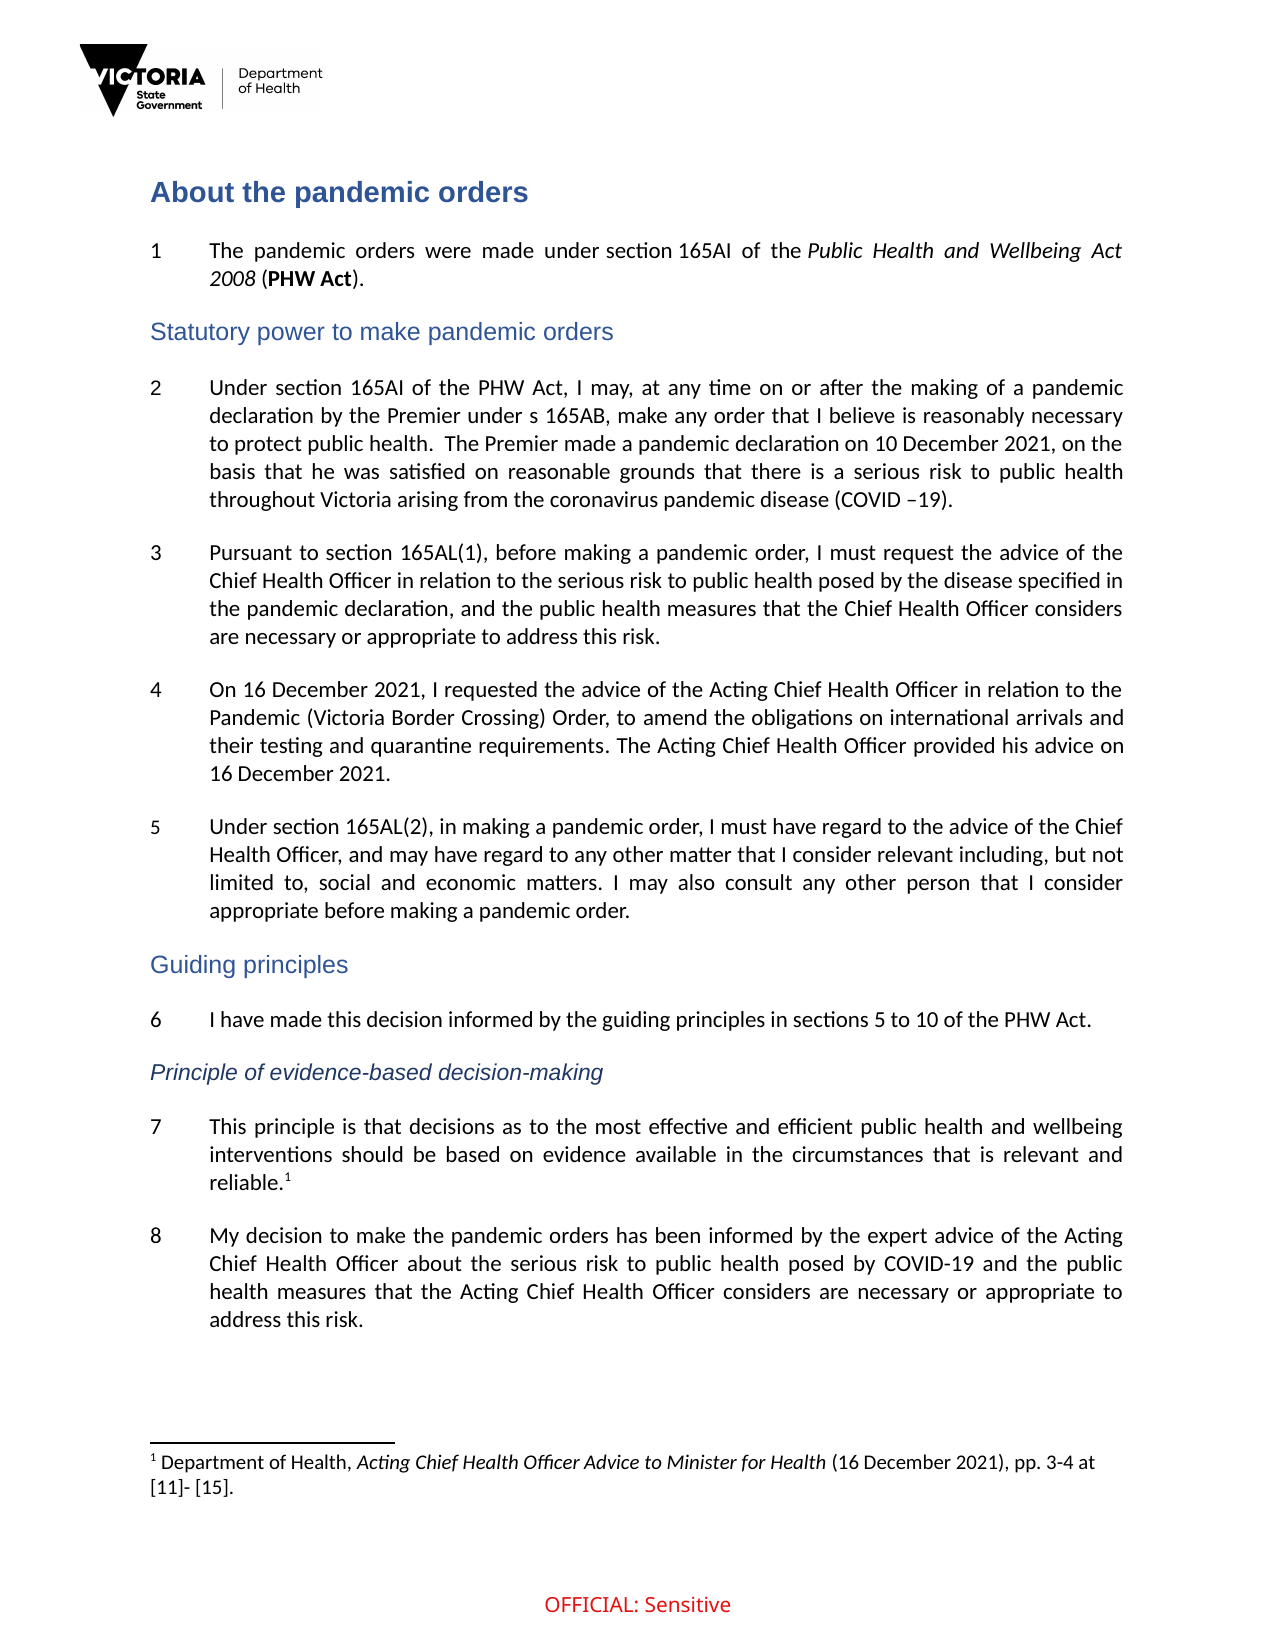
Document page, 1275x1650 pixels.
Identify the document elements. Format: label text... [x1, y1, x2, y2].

subtitle Statutory power to make pandemic orders [150, 317, 1125, 346]
list This principle is that decisions as to the most effective and efficient public health and wellbeing interventions should be based on evidence available in the circumstances that is relevant and reliable. [150, 1112, 1125, 1196]
subtitle Principle of evidence-based decision-making [150, 1059, 1125, 1085]
list Under section 165AL(2), in making a pandemic order, I must have regard to the advice of the Chief Health Officer, and may have regard to any other matter that I consider relevant including, but not limited to, social and economic matters. I may also consult any other person that I consider appropriate before making a pandemic order. [150, 812, 1125, 924]
list My decision to make the pandemic orders has been informed by the expert advice of the Acting Chief Health Officer about the serious risk to public health posed by COVID-19 and the public health measures that the Acting Chief Health Officer considers are necessary or appropriate to address this risk. [150, 1221, 1125, 1333]
list On 16 December 2021, I requested the advice of the Acting Chief Health Officer in relation to the Pandemic (Victoria Border Crossing) Order, to amend the obligations on international arrivals and their testing and quarantine requirements. The Acting Chief Health Officer provided his advice on 16 December 2021. [150, 675, 1125, 787]
subtitle About the pandemic orders [150, 175, 1125, 208]
picture [79, 44, 323, 117]
subtitle Guiding principles [150, 949, 1125, 978]
list Under section 165AI of the PHW Act, I may, at any time on or after the making of a pandemic declaration by the Premier under s 165AB, make any order that I believe is reasonably necessary to protect public health. The Premier made a pandemic declaration on 10 December 2021, on the basis that he was satisfied on reasonable grounds that there is a serious risk to public health throughout Victoria arising from the coronavirus pandemic disease (COVID –19). [150, 373, 1125, 513]
list The pandemic orders were made under section 165AI of the Public Health and Wellbeing Act 2008 (PHW Act). [150, 236, 1125, 292]
list I have made this decision informed by the guiding principles in sections 5 to 10 of the PHW Act. [150, 1006, 1125, 1034]
list Pursuant to section 165AL(1), before making a pandemic order, I must request the advice of the Chief Health Officer in relation to the serious risk to public health posed by the disease specified in the pandemic declaration, and the public health measures that the Chief Health Officer considers are necessary or appropriate to address this risk. [150, 538, 1125, 650]
